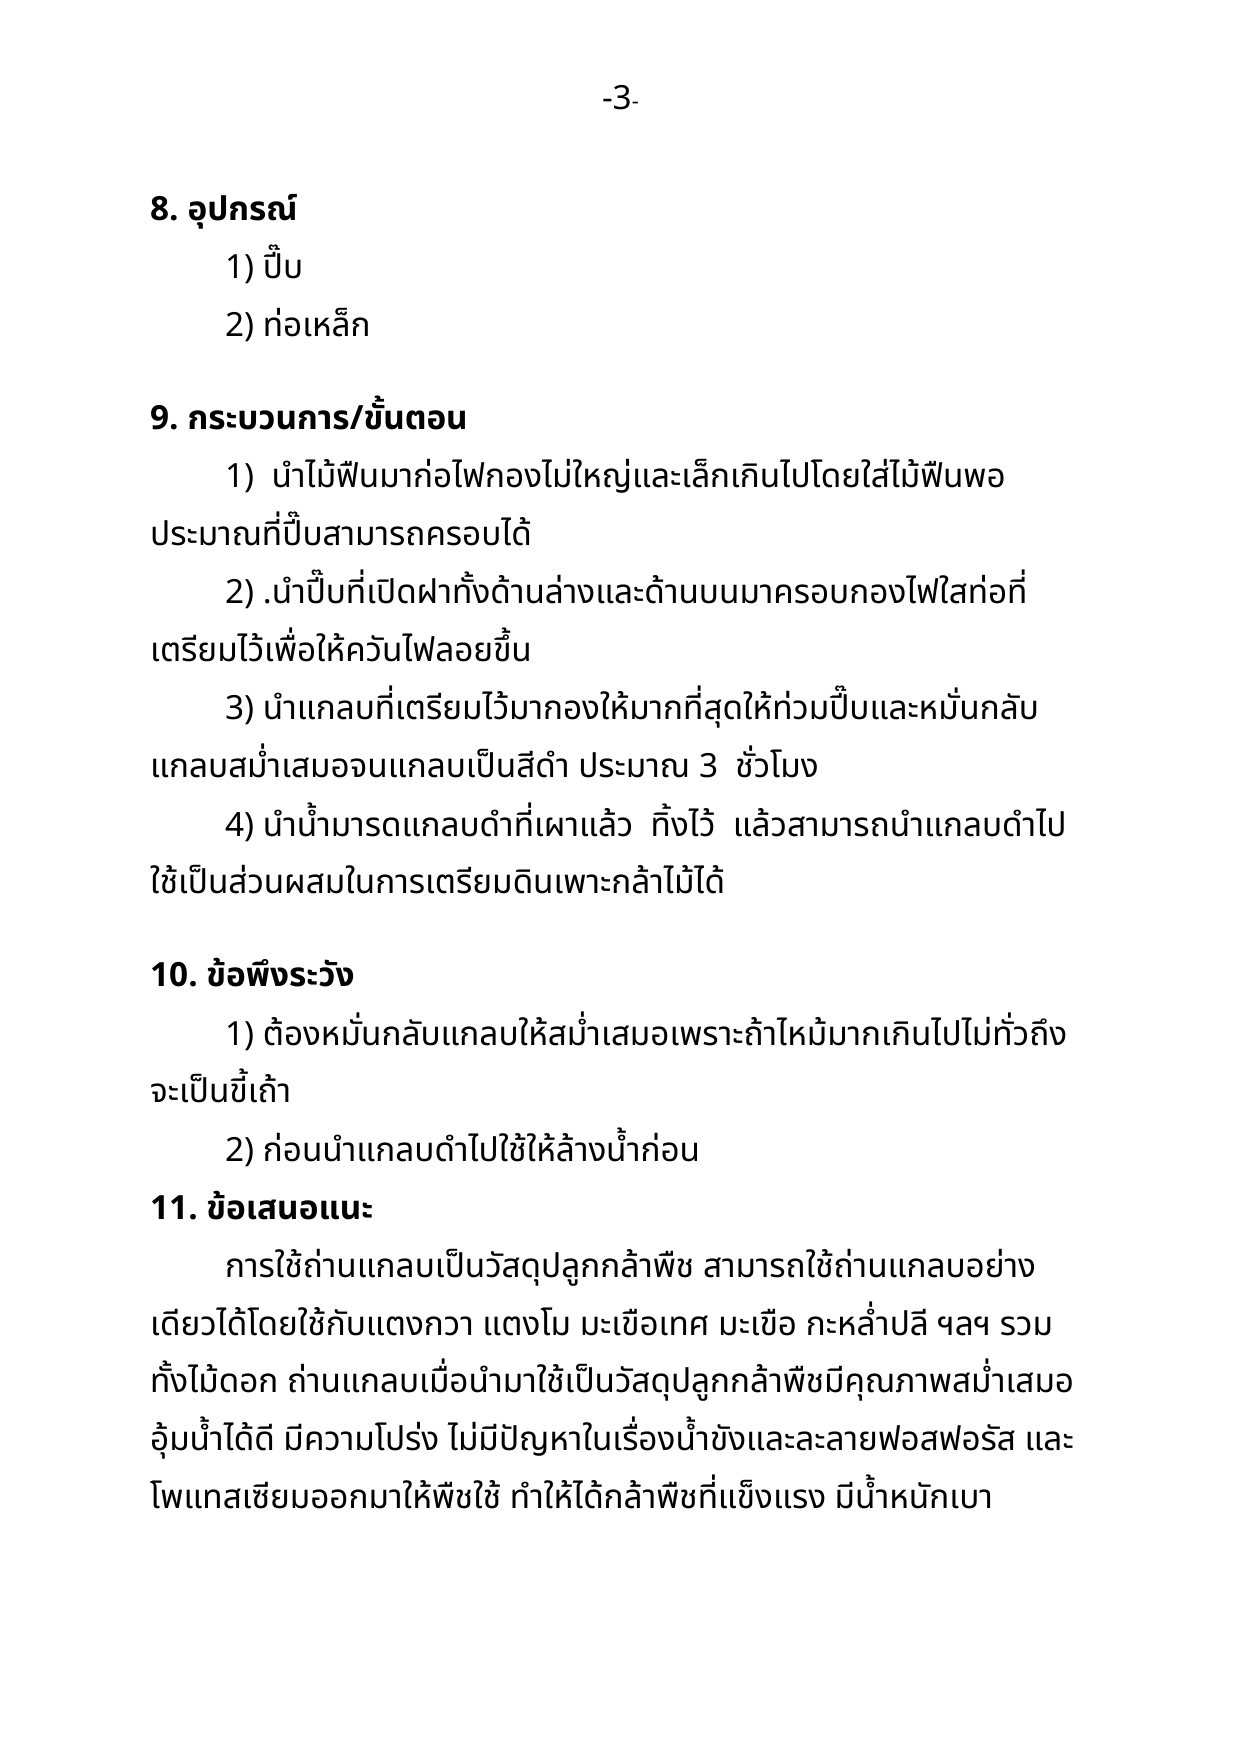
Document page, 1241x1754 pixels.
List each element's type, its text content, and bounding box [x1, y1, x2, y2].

text 2) ท่อเหล็ก [150, 301, 1090, 352]
text 2) ก่อนนำแกลบดำไปใช้ให้ล้างน้ำก่อน [150, 1125, 1090, 1176]
text 9. กระบวนการ/ขั้นตอน [150, 394, 1090, 444]
text 1) ต้องหมั่นกลับแกลบให้สม่ำเสมอเพราะถ้าไหม้มากเกินไปไม่ทั่วถึงจะเป็นขี้เถ้า [150, 1009, 1090, 1118]
text 8. อุปกรณ์ [150, 185, 1090, 235]
text 4) นำน้ำมารดแกลบดำที่เผาแล้ว ทิ้งไว้ แล้วสามารถนำแกลบดำไปใช้เป็นส่วนผสมในการเตรียมดินเพาะกล้าไม้ได้ [150, 800, 1090, 909]
text 11. ข้อเสนอแนะ [150, 1183, 1090, 1234]
text 10. ข้อพึงระวัง [150, 951, 1090, 1002]
text 2) .นำปี๊บที่เปิดฝาทั้งด้านล่างและด้านบนมาครอบกองไฟใสท่อที่เตรียมไว้เพื่อให้ควันไฟลอยขึ้น [150, 568, 1090, 677]
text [150, 1242, 1090, 1524]
text 3) นำแกลบที่เตรียมไว้มากองให้มากที่สุดให้ท่วมปี๊บและหมั่นกลับแกลบสม่ำเสมอจนแกลบเป็นสีดำ ประมาณ 3 ชั่วโมง [150, 684, 1090, 793]
text 1) นำไม้ฟืนมาก่อไฟกองไม่ใหญ่และเล็กเกินไปโดยใส่ไม้ฟืนพอประมาณที่ปี๊บสามารถครอบได้ [150, 452, 1090, 561]
text 1) ปี๊บ [150, 243, 1090, 293]
